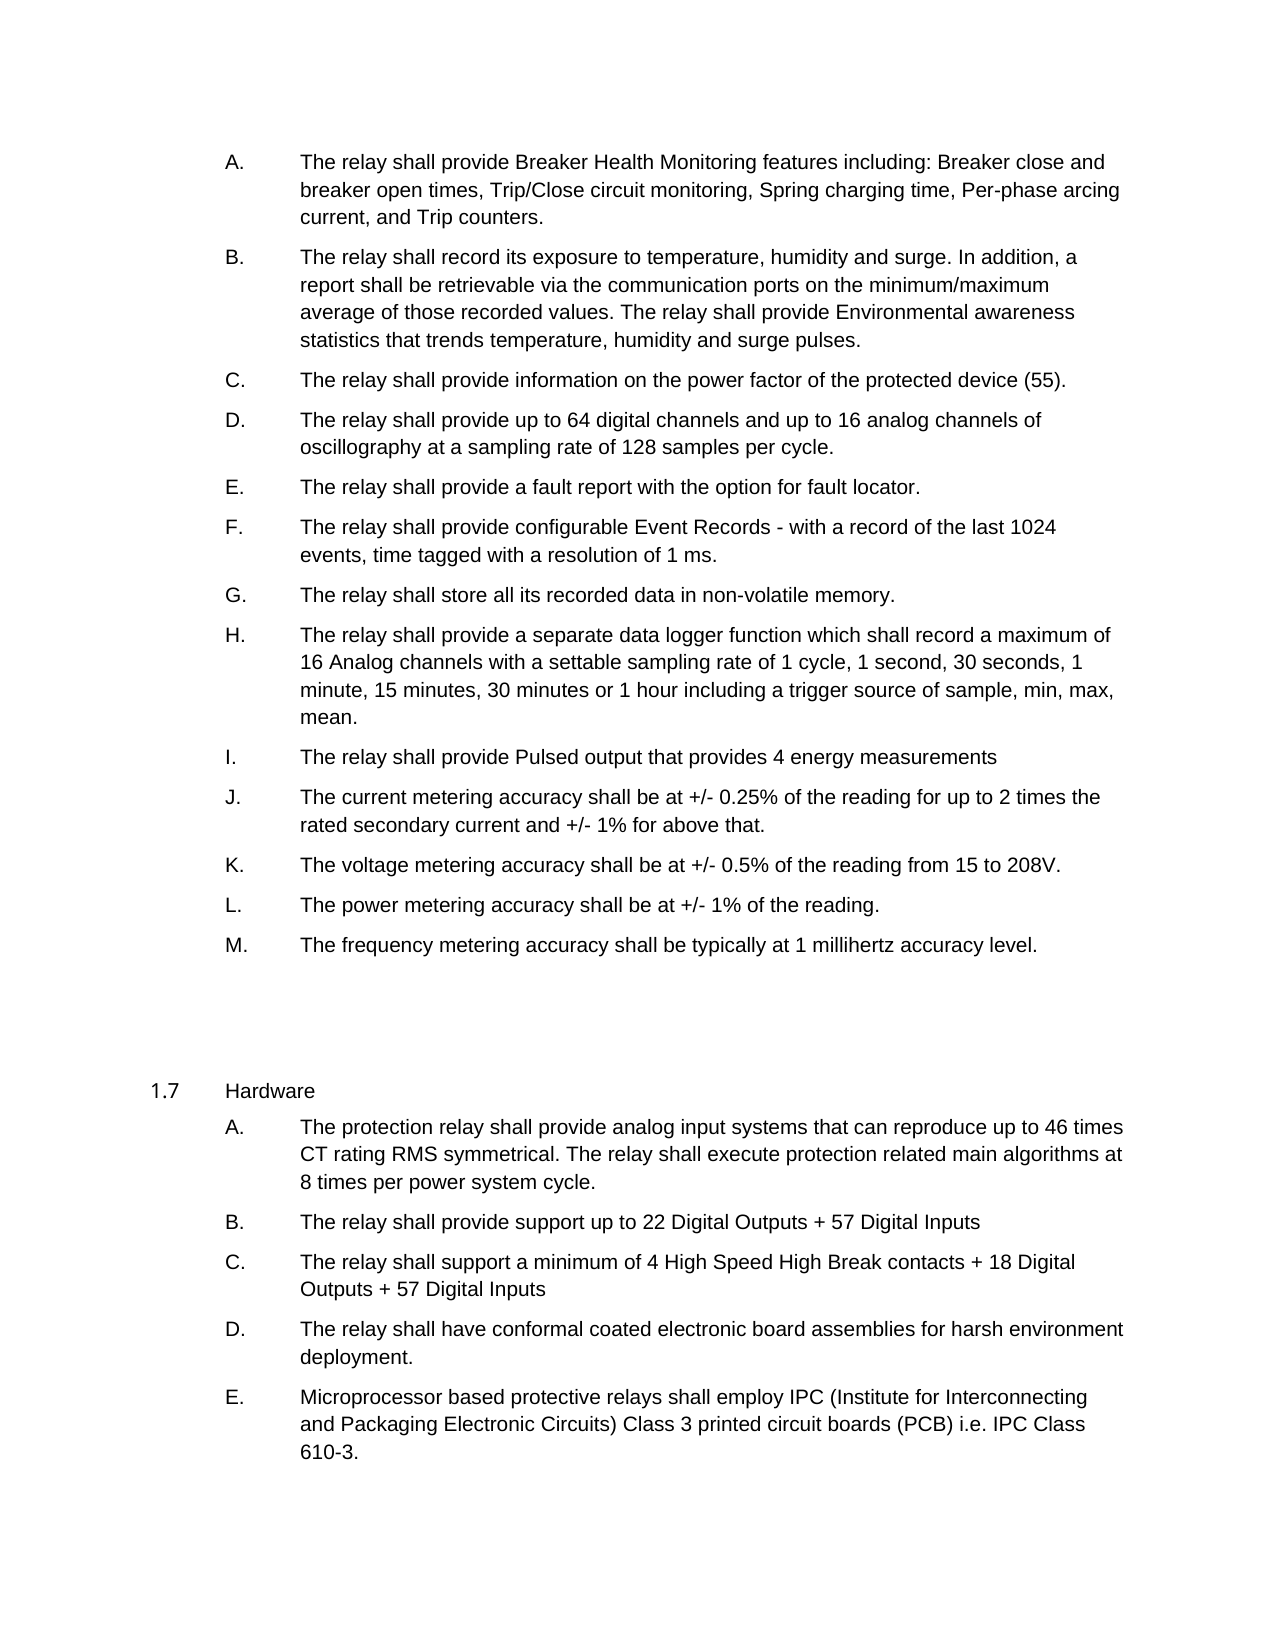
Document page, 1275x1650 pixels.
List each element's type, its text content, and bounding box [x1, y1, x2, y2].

subtitle The relay shall provide a fault report with the option for fault locator. [225, 475, 1125, 499]
subtitle The voltage metering accuracy shall be at +/- 0.5% of the reading from 15 to 208V. [225, 852, 1125, 876]
subtitle The relay shall provide configurable Event Records - with a record of the last 1024 events, time tagged with a resolution of 1 ms. [225, 515, 1125, 566]
subtitle The relay shall have conformal coated electronic board assemblies for harsh environment deployment. [225, 1317, 1125, 1369]
subtitle The relay shall record its exposure to temperature, humidity and surge. In addition, a report shall be retrievable via the communication ports on the minimum/maximum average of those recorded values. The relay shall provide Environmental awareness statistics that trends temperature, humidity and surge pulses. [225, 245, 1125, 351]
subtitle The relay shall provide Pulsed output that provides 4 energy measurements [225, 745, 1125, 769]
subtitle The relay shall support a minimum of 4 High Speed High Break contacts + 18 Digital Outputs + 57 Digital Inputs [225, 1250, 1125, 1301]
subtitle The relay shall provide support up to 22 Digital Outputs + 57 Digital Inputs [225, 1210, 1125, 1234]
subtitle Microprocessor based protective relays shall employ IPC (Institute for Interconnecting and Packaging Electronic Circuits) Class 3 printed circuit boards (PCB) i.e. IPC Class 610-3. [225, 1385, 1125, 1464]
subtitle Hardware [150, 1076, 1125, 1104]
subtitle The relay shall provide up to 64 digital channels and up to 16 analog channels of oscillography at a sampling rate of 128 samples per cycle. [225, 407, 1125, 459]
subtitle The relay shall store all its recorded data in non-volatile memory. [225, 582, 1125, 606]
subtitle The current metering accuracy shall be at +/- 0.25% of the reading for up to 2 times the rated secondary current and +/- 1% for above that. [225, 785, 1125, 836]
subtitle The frequency metering accuracy shall be typically at 1 millihertz accuracy level. [225, 932, 1125, 956]
subtitle The relay shall provide Breaker Health Monitoring features including: Breaker close and breaker open times, Trip/Close circuit monitoring, Spring charging time, Per-phase arcing current, and Trip counters. [225, 150, 1125, 229]
subtitle The protection relay shall provide analog input systems that can reproduce up to 46 times CT rating RMS symmetrical. The relay shall execute protection related main algorithms at 8 times per power system cycle. [225, 1115, 1125, 1194]
subtitle The relay shall provide a separate data logger function which shall record a maximum of 16 Analog channels with a settable sampling rate of 1 cycle, 1 second, 30 seconds, 1 minute, 15 minutes, 30 minutes or 1 hour including a trigger source of sample, min, max, mean. [225, 622, 1125, 729]
subtitle The relay shall provide information on the power factor of the protected device (55). [225, 367, 1125, 391]
subtitle The power metering accuracy shall be at +/- 1% of the reading. [225, 892, 1125, 916]
